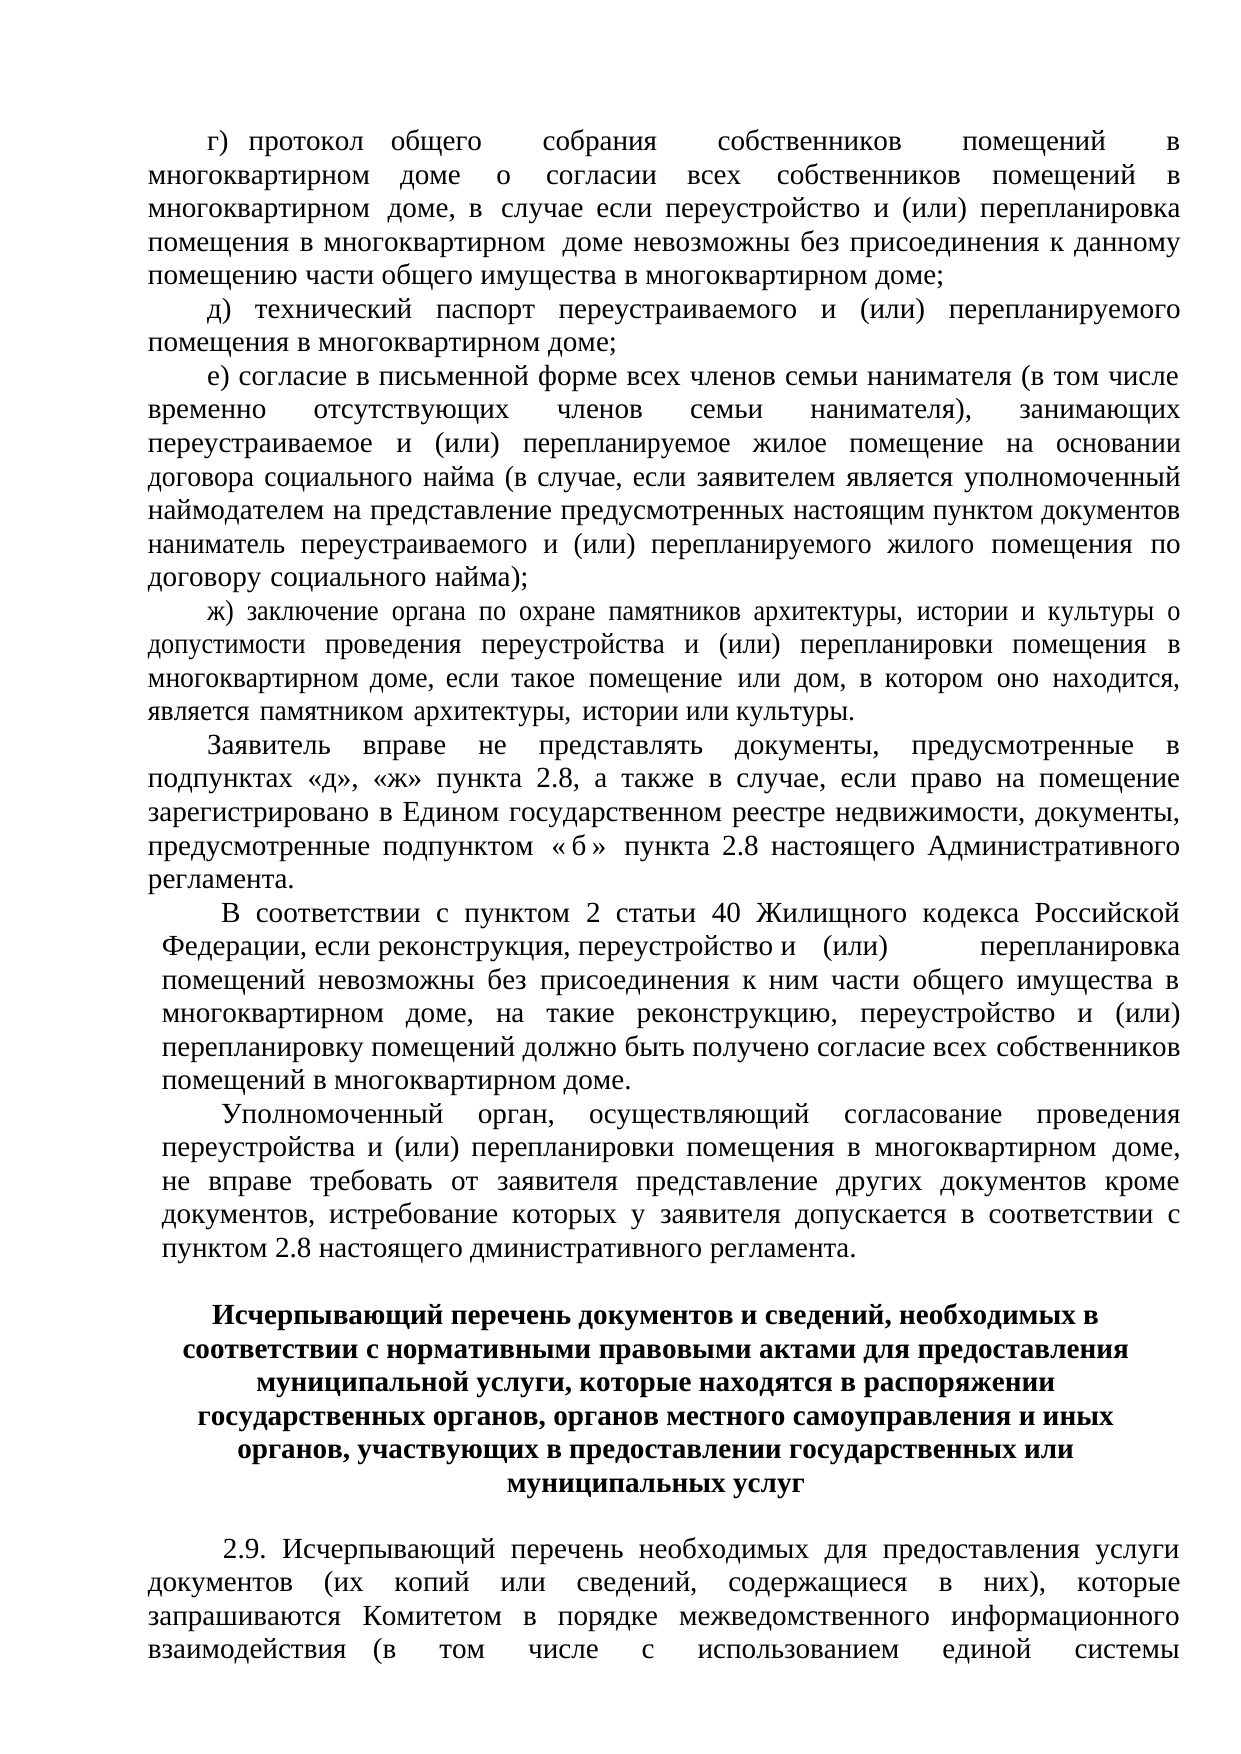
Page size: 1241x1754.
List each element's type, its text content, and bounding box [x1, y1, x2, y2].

text Исчерпывающий перечень документов и сведений, необходимых в соответствии с нормативными правовыми актами для предоставления [148, 1297, 1163, 1364]
text муниципальной услуги, которые находятся в распоряжении государственных органов, органов местного самоуправления и иных органов, участвующих в предоставлении государственных или муниципальных услуг [148, 1364, 1163, 1498]
text Заявитель вправе не представлять документы, предусмотренные в подпунктах «д», «ж» пункта 2.8, а также в случае, если право на помещение зарегистрировано в Едином государственном реестре недвижимости, документы, предусмотренные подпунктом «б» пункта 2.8 настоящего Административного регламента. [148, 727, 1180, 895]
text е) согласие в письменной форме всех членов семьи нанимателя (в том числе временно отсутствующих членов семьи нанимателя), занимающих переустраиваемое и (или) перепланируемое жилое помещение на основании договора социального найма (в случае, если заявителем является уполномоченный наймодателем на представление предусмотренных настоящим пунктом документов наниматель переустраиваемого и (или) перепланируемого жилого помещения по договору социального найма); [148, 358, 1181, 593]
text В соответствии с пунктом 2 статьи 40 Жилищного кодекса Российской Федерации, если реконструкция, переустройство и (или) перепланировка помещений невозможны без присоединения к ним части общего имущества в многоквартирном доме, на такие реконструкцию, переустройство и (или) перепланировку помещений должно быть получено согласие всех собственников помещений в многоквартирном доме. [162, 895, 1180, 1096]
text г) протокол общего собрания собственников помещений в многоквартирном доме о согласии всех собственников помещений в многоквартирном доме, в случае если переустройство и (или) перепланировка помещения в многоквартирном доме невозможны без присоединения к данному помещению части общего имущества в многоквартирном доме; [148, 123, 1181, 291]
text ж) заключение органа по охране памятников архитектуры, истории и культуры о допустимости проведения переустройства и (или) перепланировки помещения в многоквартирном доме, если такое помещение или дом, в котором оно находится, является памятником архитектуры, истории или культуры. [148, 593, 1181, 727]
text Уполномоченный орган, осуществляющий согласование проведения переустройства и (или) перепланировки помещения в многоквартирном доме, не вправе требовать от заявителя представление других документов кроме документов, истребование которых у заявителя допускается в соответствии с пунктом 2.8 настоящего дминистративного регламента. [162, 1096, 1180, 1264]
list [148, 1531, 1180, 1665]
text д) технический паспорт переустраиваемого и (или) перепланируемого помещения в многоквартирном доме; [148, 291, 1181, 358]
